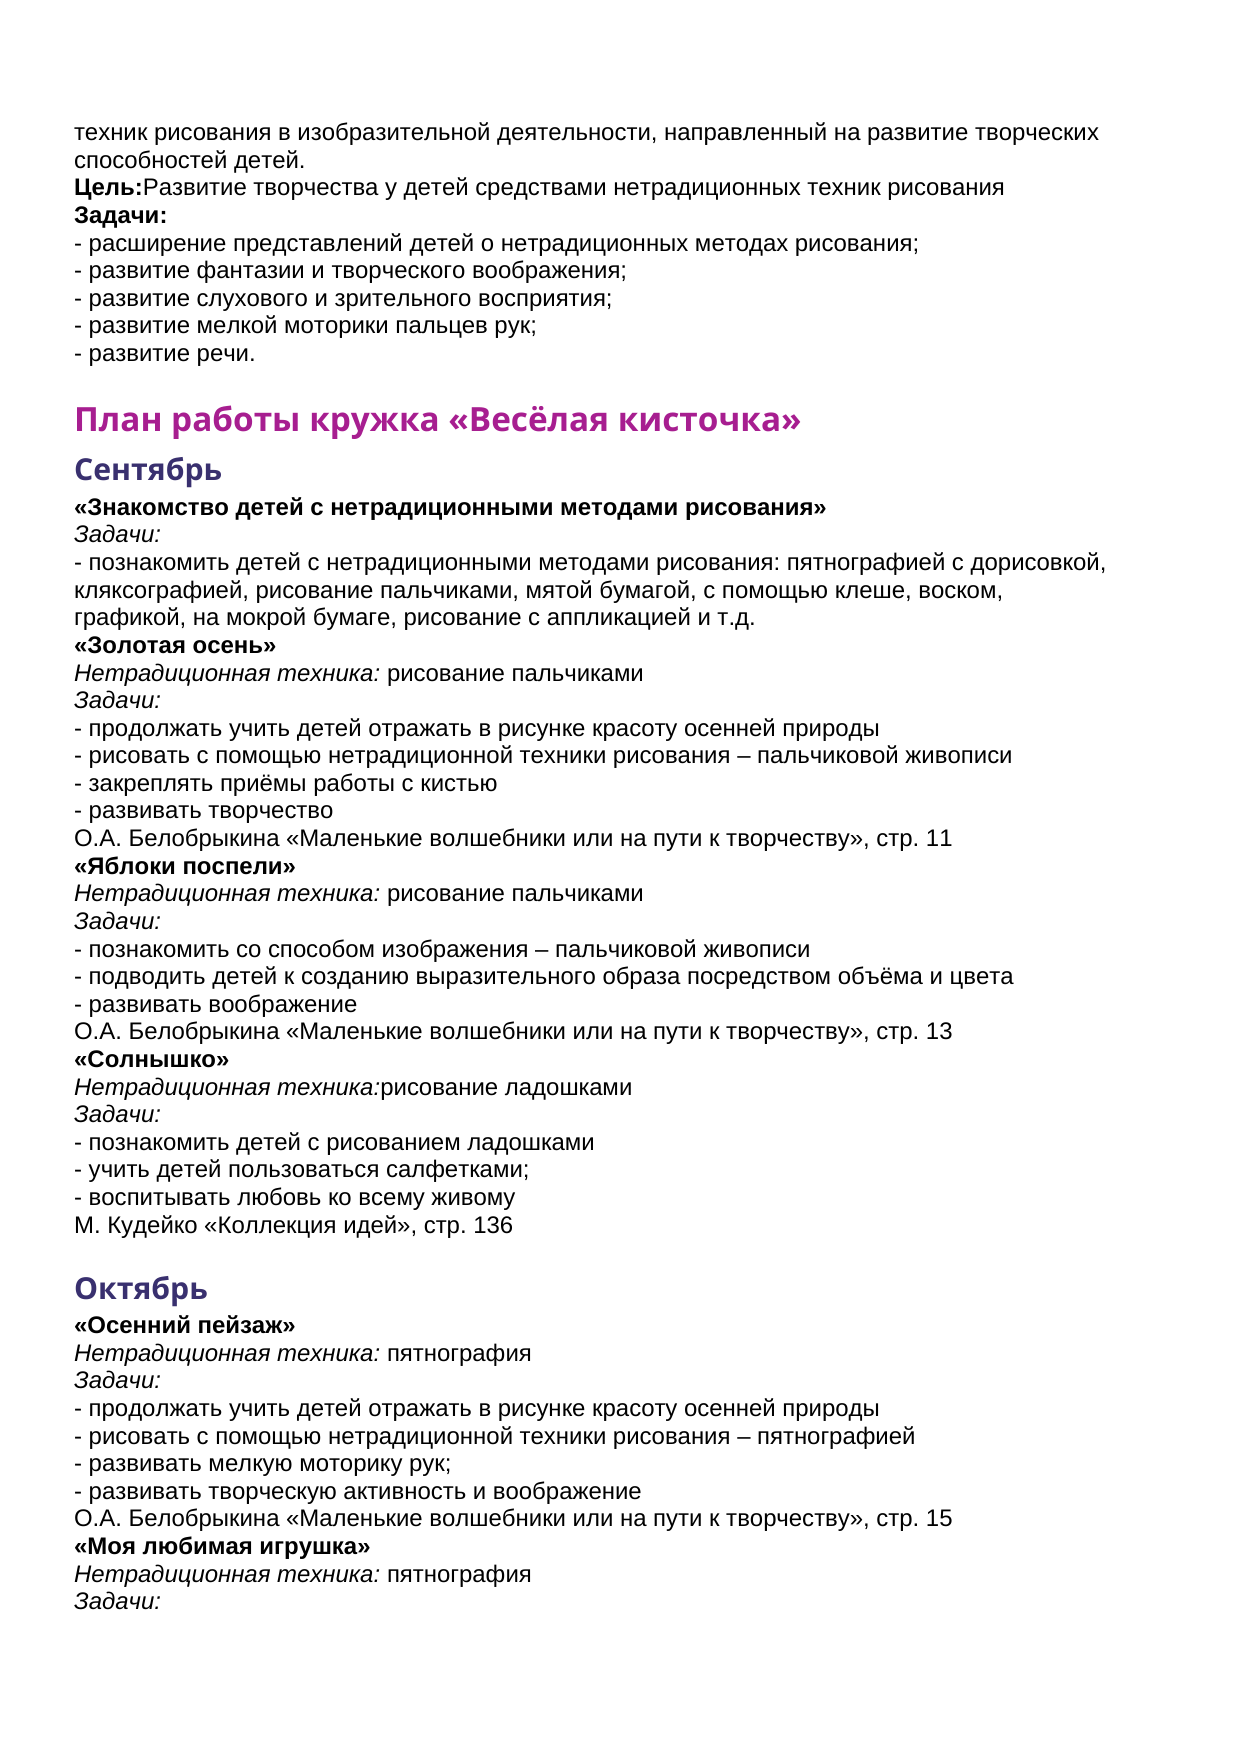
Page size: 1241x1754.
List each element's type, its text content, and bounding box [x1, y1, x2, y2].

text Сентябрь [74, 448, 1107, 490]
text Октябрь [74, 1267, 1107, 1308]
text «Знакомство детей с нетрадиционными методами рисования» Задачи: - познакомить детей с нетрадиционными методами рисования: пятнографией с дорисовкой, кляксографией, рисование пальчиками, мятой бумагой, с помощью клеше, воском, графикой, на мокрой бумаге, рисование с аппликацией и т.д. «Золотая осень» Нетрадиционная техника: рисование пальчиками Задачи: - продолжать учить детей отражать в рисунке красоту осенней природы - рисовать с помощью нетрадиционной техники рисования – пальчиковой живописи - закреплять приёмы работы с кистью - развивать творчество О.А. Белобрыкина «Маленькие волшебники или на пути к творчеству», стр. 11 «Яблоки поспели» Нетрадиционная техника: рисование пальчиками Задачи: - познакомить со способом изображения – пальчиковой живописи - подводить детей к созданию выразительного образа посредством объёма и цвета - развивать воображение О.А. Белобрыкина «Маленькие волшебники или на пути к творчеству», стр. 13 «Солнышко» Нетрадиционная техника:рисование ладошками Задачи: - познакомить детей с рисованием ладошками - учить детей пользоваться салфетками; - воспитывать любовь ко всему живому М. Кудейко «Коллекция идей», стр. 136 [74, 576, 1107, 1238]
text План работы кружка «Весёлая кисточка» [74, 395, 1107, 441]
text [74, 118, 1107, 367]
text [74, 1311, 1107, 1615]
